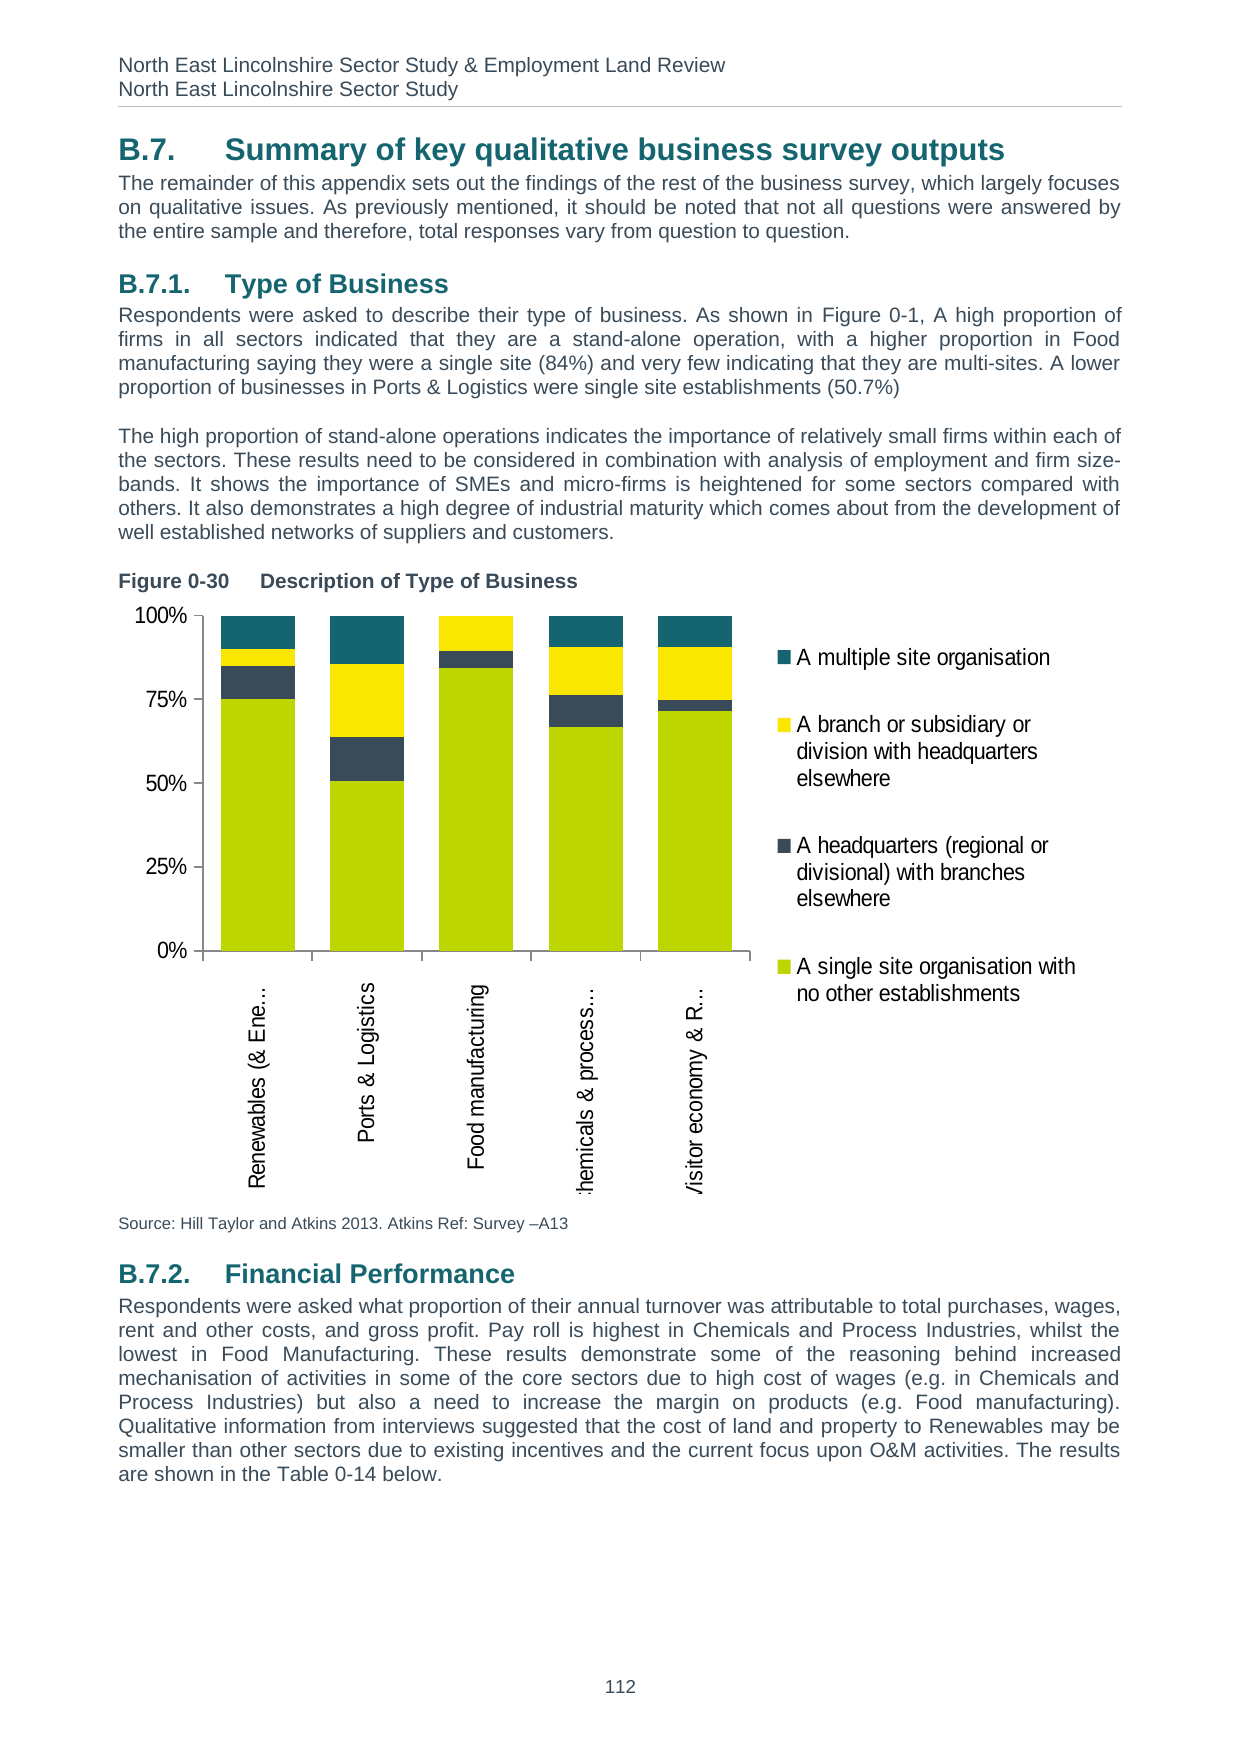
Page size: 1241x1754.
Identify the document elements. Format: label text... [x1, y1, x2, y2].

text Respondents were asked what proportion of their annual turnover was attributable to total purchases, wages, rent and other costs, and gross profit. Pay roll is highest in Chemicals and Process Industries, whilst the lowest in Food Manufacturing. These results demonstrate some of the reasoning behind increased mechanisation of activities in some of the core sectors due to high cost of wages (e.g. in Chemicals and Process Industries) but also a need to increase the margin on products (e.g. Food manufacturing). Qualitative information from interviews suggested that the cost of land and property to Renewables may be smaller than other sectors due to existing incentives and the current focus upon O&M activities. The results are shown in the Table 0-14 below. [118, 1294, 1122, 1485]
text The high proportion of stand-alone operations indicates the importance of relatively small firms within each of the sectors. These results need to be considered in combination with analysis of employment and firm size-bands. It shows the importance of SMEs and micro-firms is heightened for some sectors compared with others. It also demonstrates a high degree of industrial maturity which comes about from the development of well established networks of suppliers and customers. [118, 424, 1122, 544]
subtitle Financial Performance [118, 1258, 1122, 1289]
text The remainder of this appendix sets out the findings of the rest of the business survey, which largely focuses on qualitative issues. As previously mentioned, it should be noted that not all questions were answered by the entire sample and therefore, total responses vary from question to question. [118, 171, 1122, 243]
subtitle Summary of key qualitative business survey outputs [118, 131, 1122, 167]
text Source: Hill Taylor and Atkins 2013. Atkins Ref: Survey –A13 [118, 1214, 1122, 1233]
subtitle Type of Business [118, 268, 1122, 299]
text Respondents were asked to describe their type of business. As shown in Figure 0-1, A high proportion of firms in all sectors indicated that they are a stand-alone operation, with a higher proportion in Food manufacturing saying they were a single site (84%) and very few indicating that they are multi-sites. A lower proportion of businesses in Ports & Logistics were single site establishments (50.7%) [118, 303, 1122, 399]
